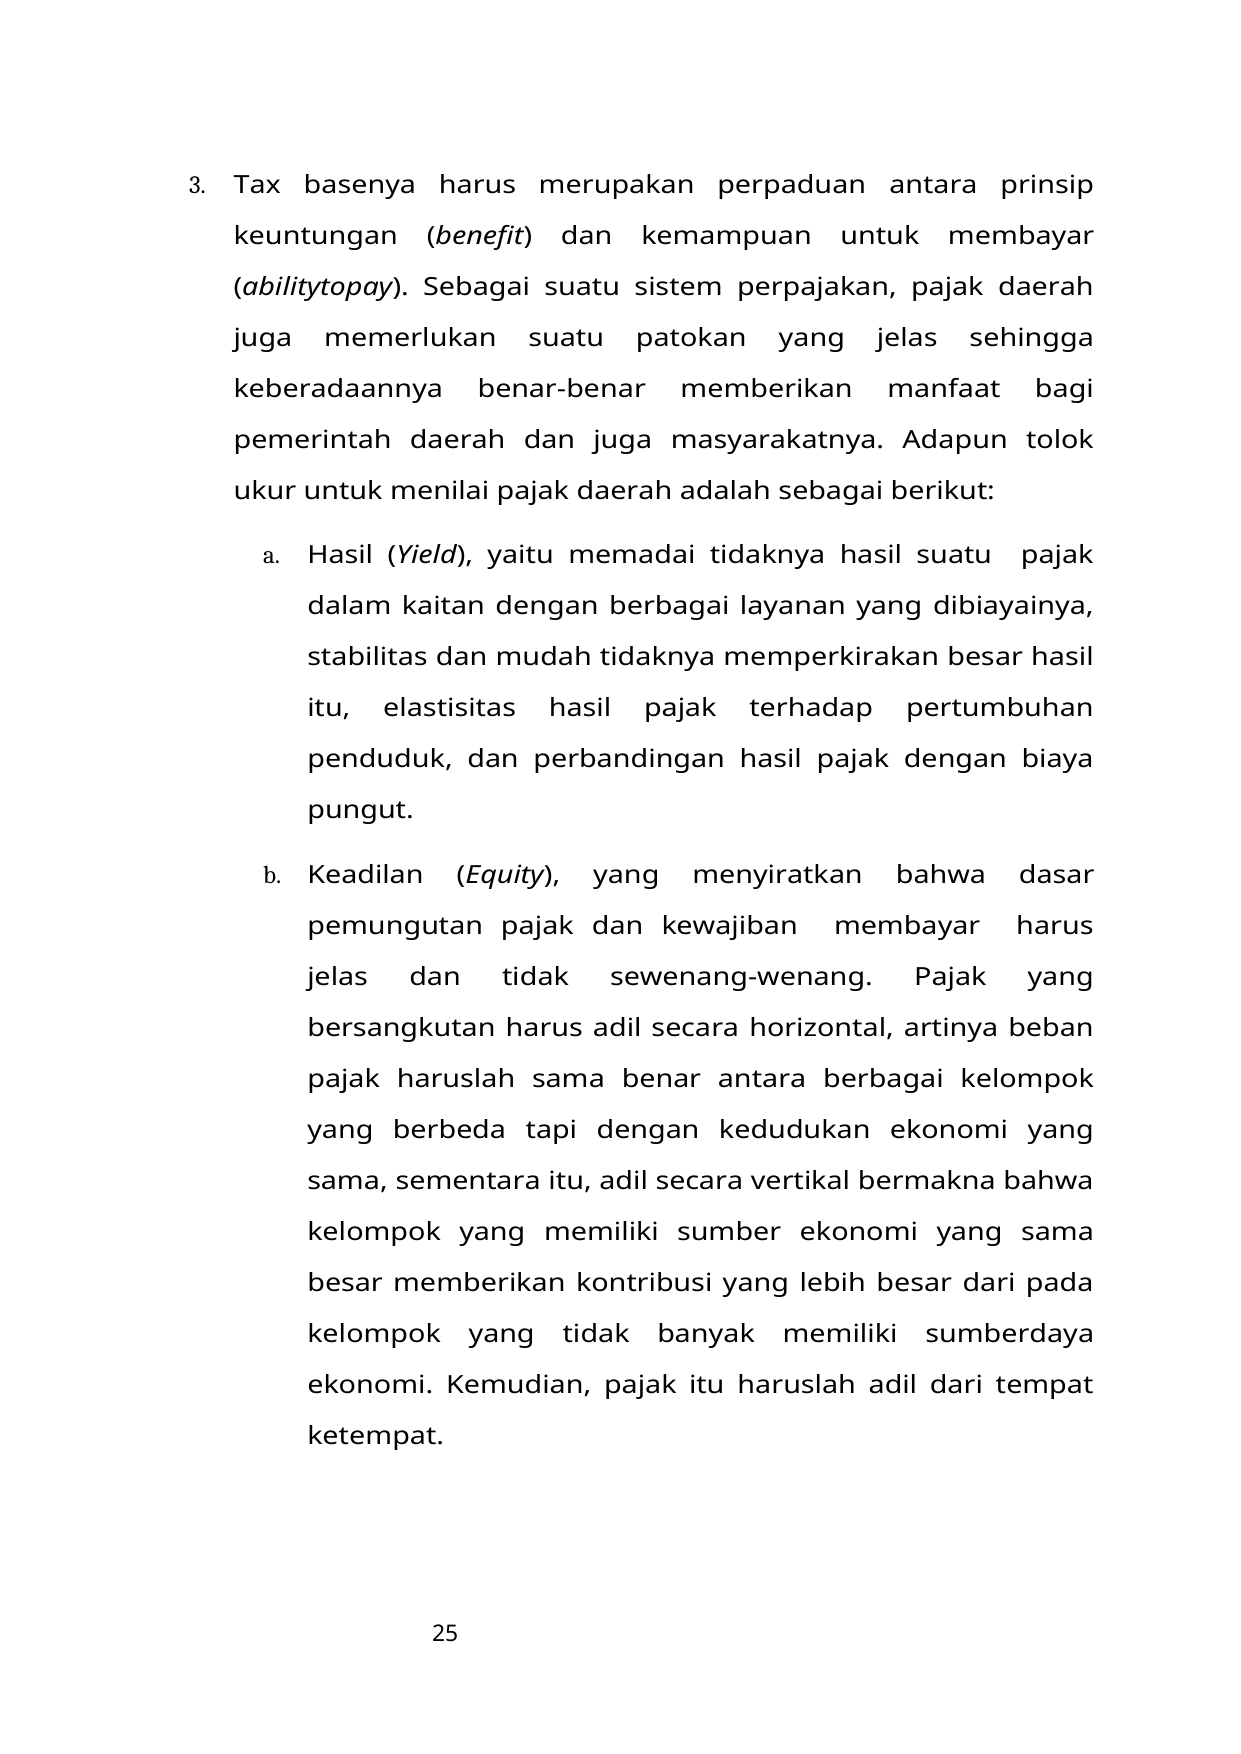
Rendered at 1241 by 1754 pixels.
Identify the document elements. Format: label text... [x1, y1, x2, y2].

list Keadilan (Equity), yang menyiratkan bahwa dasar pemungutan pajak dan kewajiban membayar harus jelas dan tidak sewenang-wenang. Pajak yang bersangkutan harus adil secara horizontal, artinya beban pajak haruslah sama benar antara berbagai kelompok yang berbeda tapi dengan kedudukan ekonomi yang sama, sementara itu, adil secara vertikal bermakna bahwa kelompok yang memiliki sumber ekonomi yang sama besar memberikan kontribusi yang lebih besar dari pada kelompok yang tidak banyak memiliki sumberdaya ekonomi. Kemudian, pajak itu haruslah adil dari tempat ketempat. [263, 856, 1095, 1452]
list Hasil (Yield), yaitu memadai tidaknya hasil suatu pajak dalam kaitan dengan berbagai layanan yang dibiayainya, stabilitas dan mudah tidaknya memperkirakan besar hasil itu, elastisitas hasil pajak terhadap pertumbuhan penduduk, dan perbandingan hasil pajak dengan biaya pungut. [263, 537, 1095, 826]
list Tax basenya harus merupakan perpaduan antara prinsip keuntungan (benefit) dan kemampuan untuk membayar (abilitytopay). Sebagai suatu sistem perpajakan, pajak daerah juga memerlukan suatu patokan yang jelas sehingga keberadaannya benar-benar memberikan manfaat bagi pemerintah daerah dan juga masyarakatnya. Adapun tolok ukur untuk menilai pajak daerah adalah sebagai berikut: [189, 167, 1095, 507]
